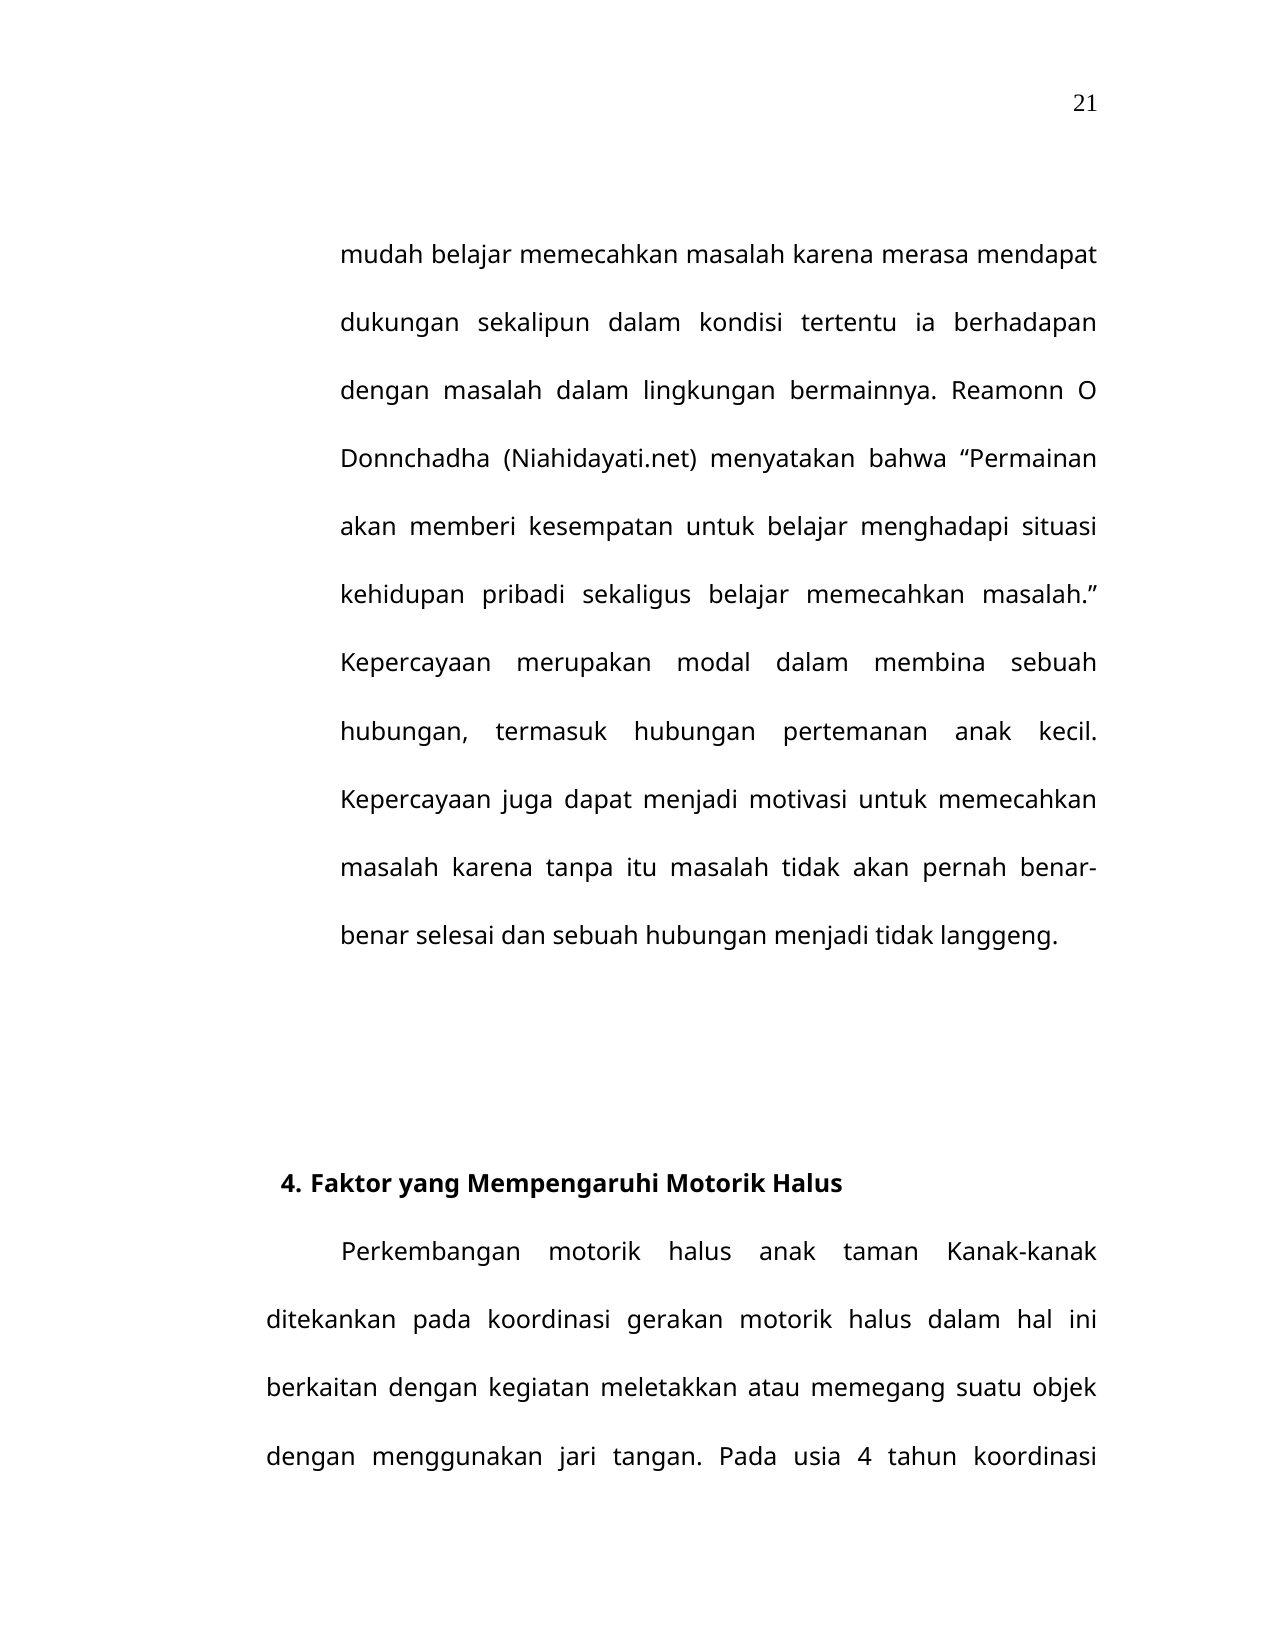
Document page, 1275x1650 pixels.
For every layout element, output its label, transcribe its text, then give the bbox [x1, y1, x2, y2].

list Faktor yang Mempengaruhi Motorik Halus [281, 1166, 1098, 1200]
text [266, 1234, 1098, 1472]
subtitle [310, 236, 1098, 952]
